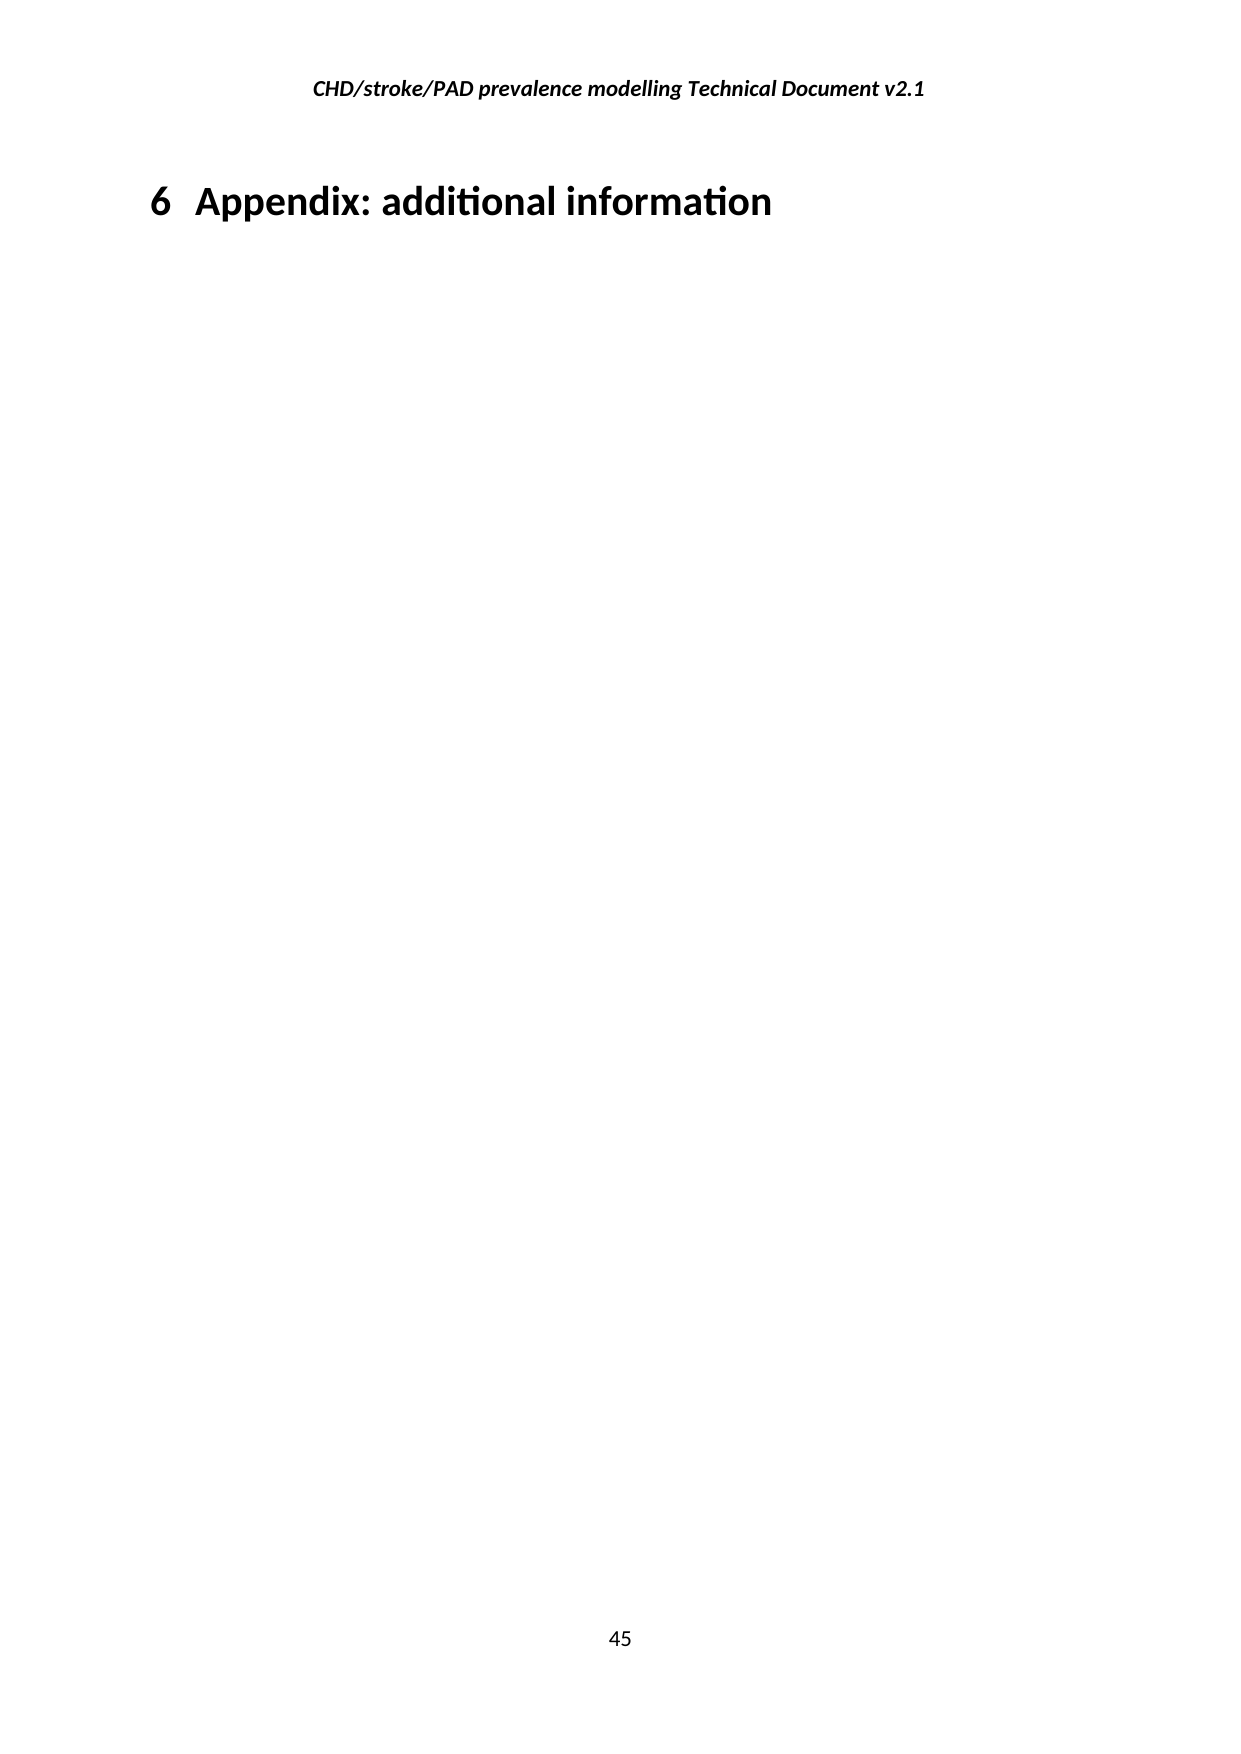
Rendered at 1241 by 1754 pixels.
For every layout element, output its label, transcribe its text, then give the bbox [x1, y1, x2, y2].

subtitle Appendix: additional information [150, 175, 1090, 226]
